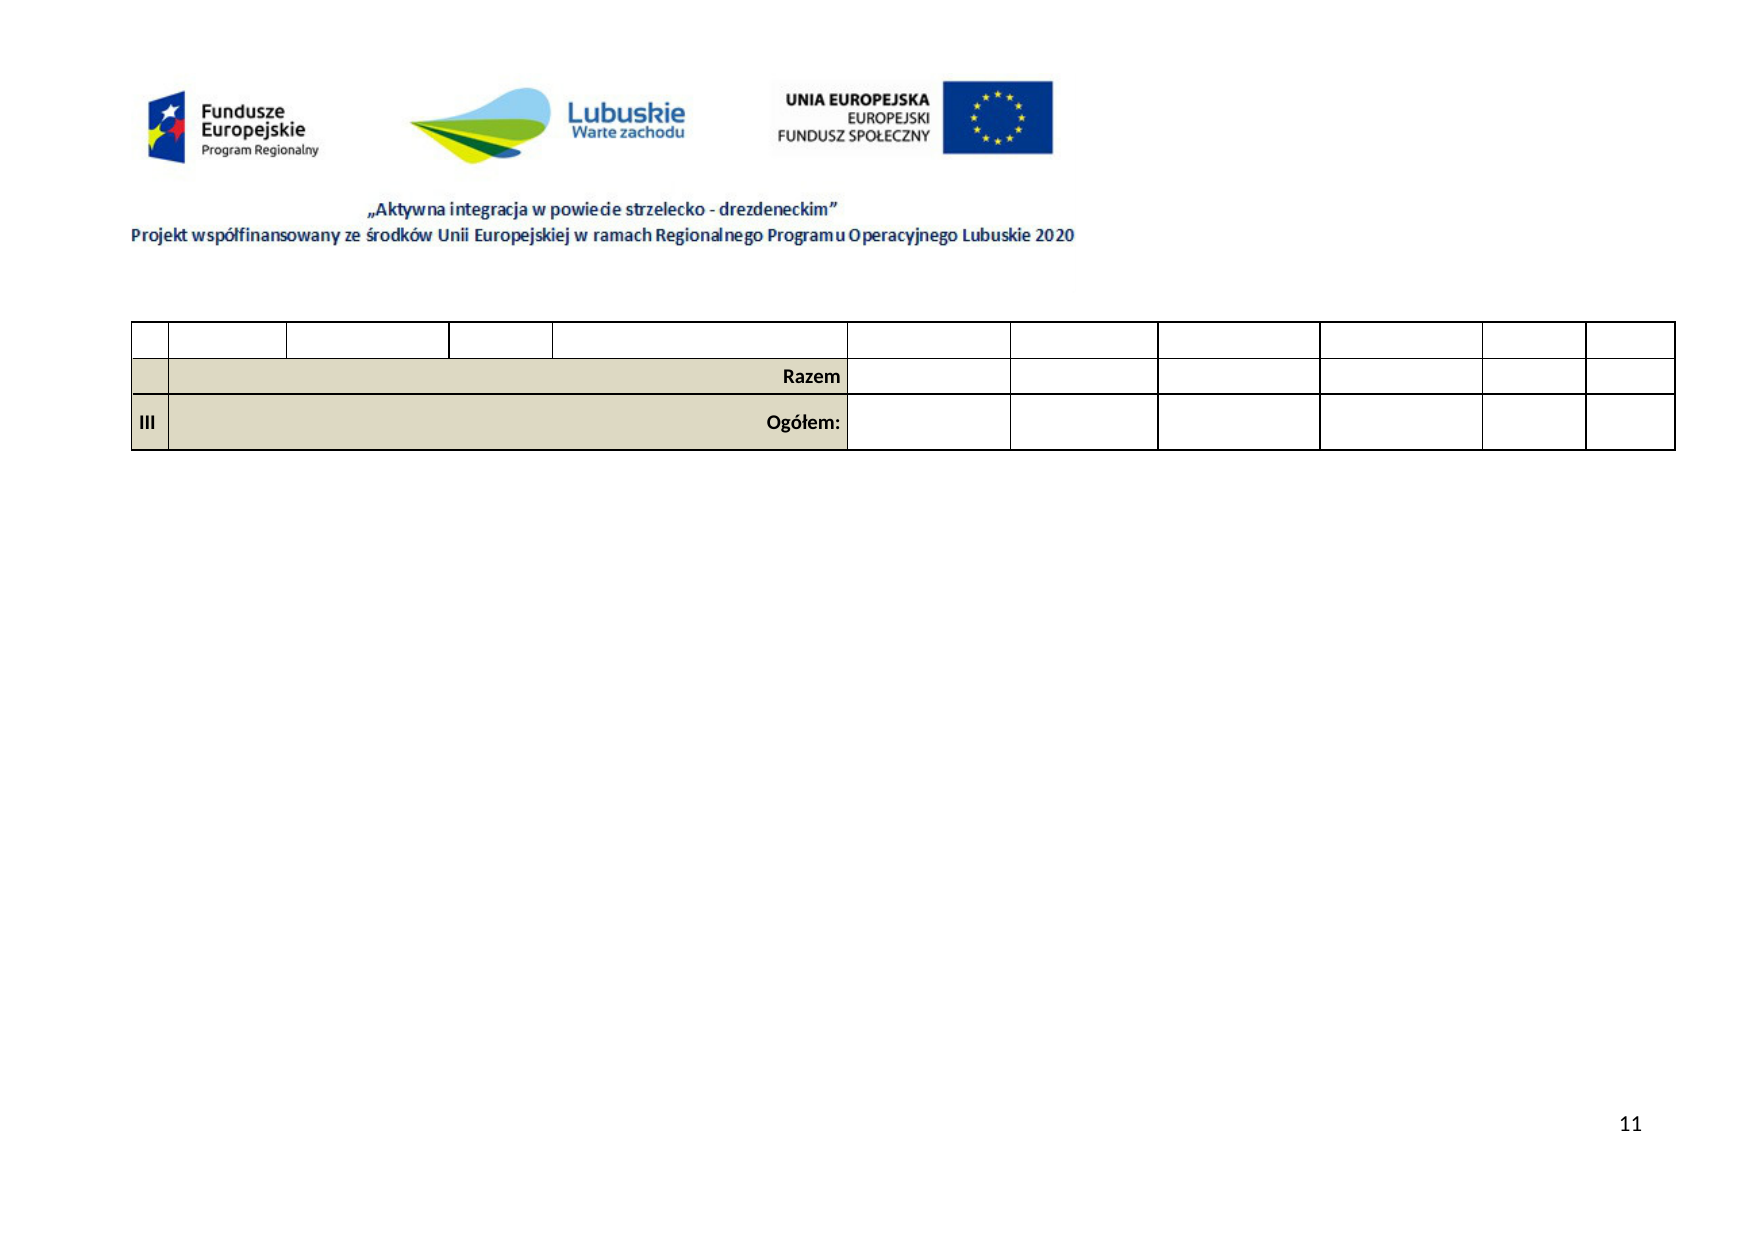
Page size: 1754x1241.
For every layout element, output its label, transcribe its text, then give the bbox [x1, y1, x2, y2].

table_cell Ogółem: [169, 395, 847, 449]
table_cell [1587, 395, 1674, 449]
table_cell [848, 359, 1010, 393]
table_cell [450, 323, 552, 357]
table_cell [1321, 359, 1482, 393]
table_cell [1159, 395, 1319, 449]
table_cell [132, 323, 168, 357]
table_cell [287, 323, 448, 357]
picture [131, 73, 1077, 293]
table_cell [848, 323, 1010, 357]
table_cell [132, 359, 168, 393]
table_cell [1159, 323, 1319, 357]
table_cell [169, 323, 286, 357]
table_cell [1011, 323, 1157, 357]
table_cell [1321, 395, 1482, 449]
table_cell [1587, 323, 1674, 357]
table_cell [1483, 359, 1585, 393]
table_cell [1321, 323, 1482, 357]
table_cell [1011, 395, 1157, 449]
table_cell III [132, 394, 168, 449]
table_cell [1483, 323, 1585, 357]
table_cell [553, 323, 847, 357]
table_cell [1011, 359, 1157, 393]
table_cell [848, 395, 1010, 449]
table_cell Razem [169, 359, 847, 393]
table_cell [1587, 359, 1674, 393]
table_cell [1483, 395, 1585, 449]
table_cell [1159, 359, 1319, 393]
